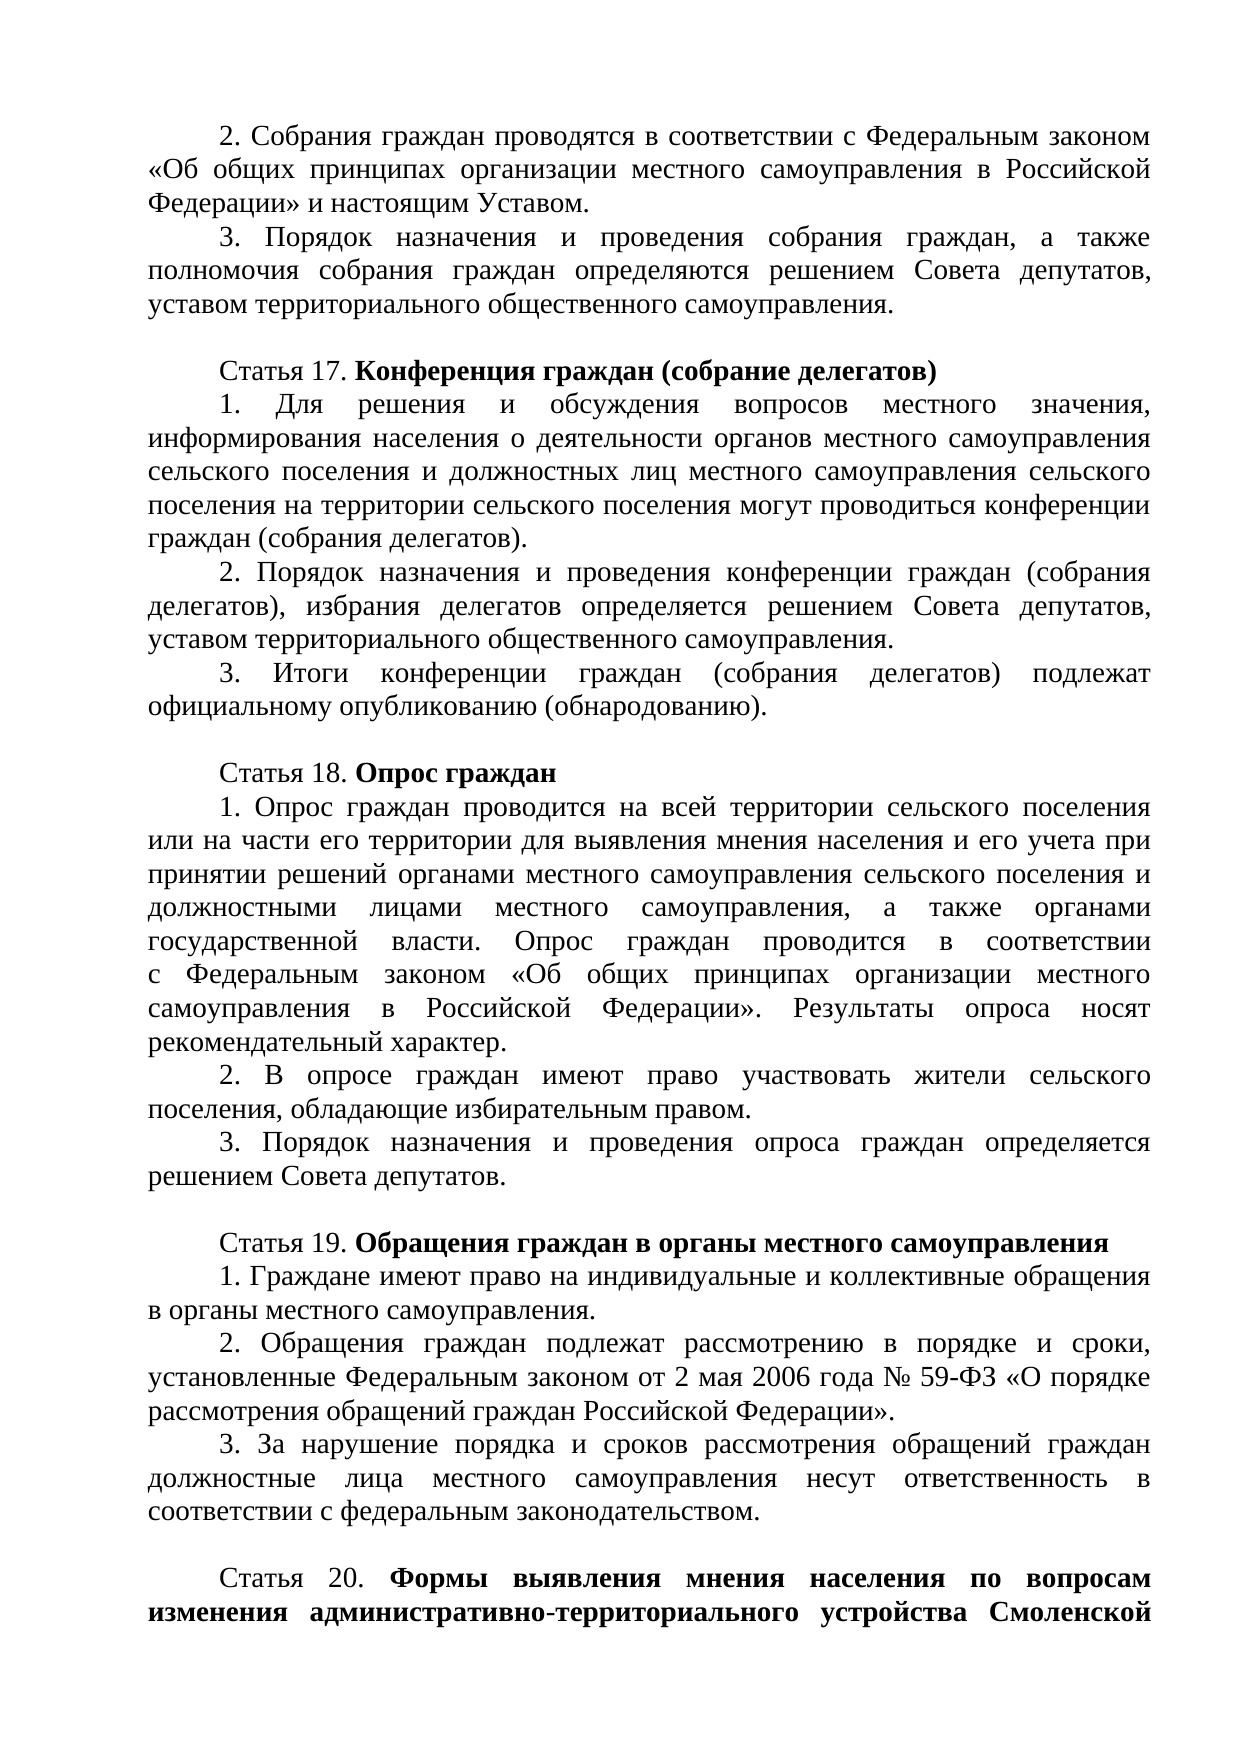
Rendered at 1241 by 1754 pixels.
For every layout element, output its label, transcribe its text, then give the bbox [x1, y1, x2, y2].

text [148, 1560, 1152, 1627]
text Статья 17. Конференция граждан (собрание делегатов) [148, 353, 1152, 386]
text 3. Порядок назначения и проведения опроса граждан определяется решением Совета депутатов. [148, 1124, 1152, 1191]
text 3. Порядок назначения и проведения собрания граждан, а также полномочия собрания граждан определяются решением Совета депутатов, уставом территориального общественного самоуправления. [148, 219, 1152, 319]
text Статья 18. Опрос граждан [148, 755, 1152, 789]
text 2. Собрания граждан проводятся в соответствии с Федеральным законом «Об общих принципах организации местного самоуправления в Российской Федерации» и настоящим Уставом. [148, 118, 1152, 219]
text 3. За нарушение порядка и сроков рассмотрения обращений граждан должностные лица местного самоуправления несут ответственность в соответствии с федеральным законодательством. [148, 1426, 1152, 1527]
text 1. Для решения и обсуждения вопросов местного значения, информирования населения о деятельности органов местного самоуправления сельского поселения и должностных лиц местного самоуправления сельского поселения на территории сельского поселения могут проводиться конференции граждан (собрания делегатов). [148, 386, 1152, 554]
text 2. Обращения граждан подлежат рассмотрению в порядке и сроки, установленные Федеральным законом от 2 мая 2006 года № 59-ФЗ «О порядке рассмотрения обращений граждан Российской Федерации». [148, 1326, 1152, 1426]
text 2. Порядок назначения и проведения конференции граждан (собрания делегатов), избрания делегатов определяется решением Совета депутатов, уставом территориального общественного самоуправления. [148, 554, 1152, 655]
text 1. Опрос граждан проводится на всей территории сельского поселения или на части его территории для выявления мнения населения и его учета при принятии решений органами местного самоуправления сельского поселения и должностными лицами местного самоуправления, а также органами государственной власти. Опрос граждан проводится в соответствии с Федеральным законом «Об общих принципах организации местного самоуправления в Российской Федерации». Результаты опроса носят рекомендательный характер. [148, 789, 1152, 1057]
text Статья 19. Обращения граждан в органы местного самоуправления [148, 1225, 1152, 1258]
text 1. Граждане имеют право на индивидуальные и коллективные обращения в органы местного самоуправления. [148, 1258, 1152, 1326]
text 3. Итоги конференции граждан (собрания делегатов) подлежат официальному опубликованию (обнародованию). [148, 655, 1152, 722]
text 2. В опросе граждан имеют право участвовать жители сельского поселения, обладающие избирательным правом. [148, 1057, 1152, 1124]
